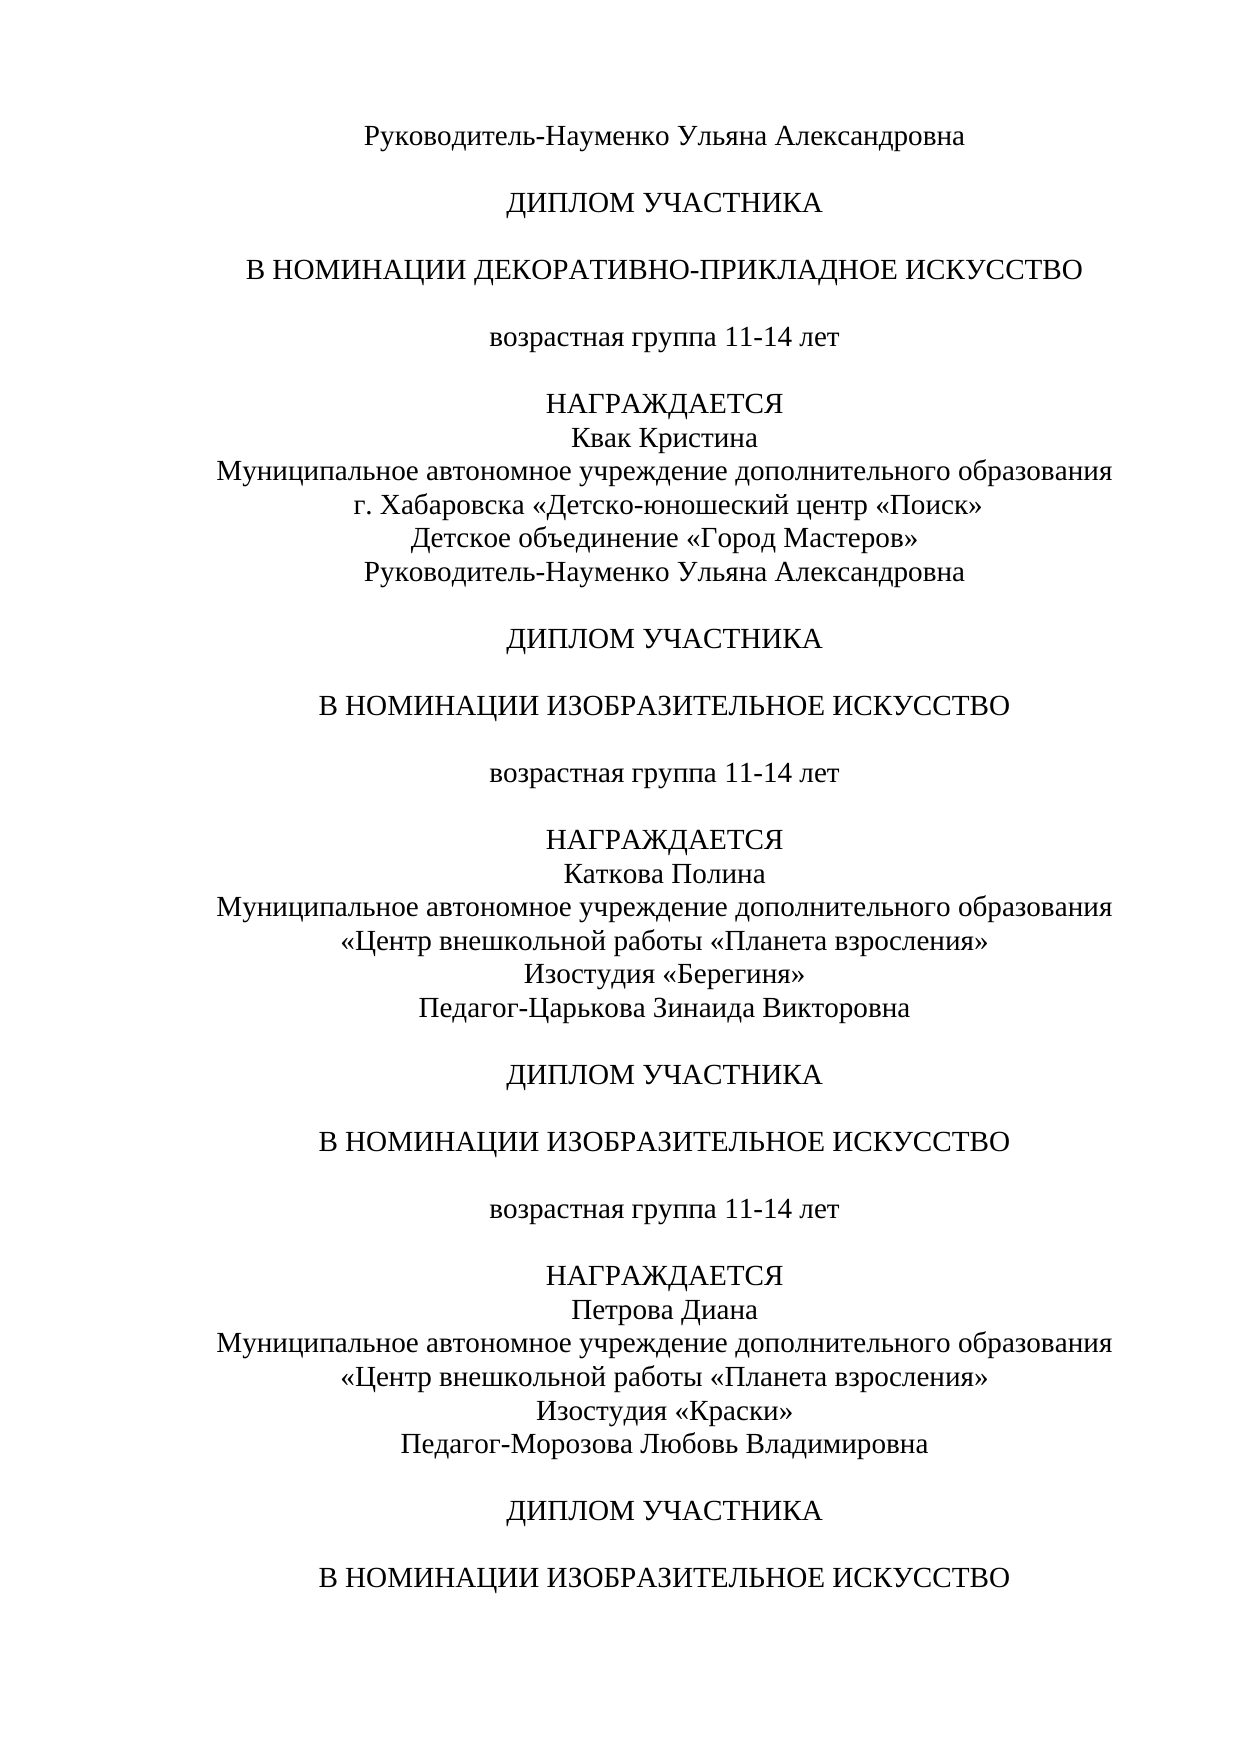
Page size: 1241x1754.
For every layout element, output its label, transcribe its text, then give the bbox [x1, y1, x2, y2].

text НАГРАЖДАЕТСЯ [177, 822, 1152, 856]
text Муниципальное автономное учреждение дополнительного образования [177, 453, 1152, 487]
text Педагог-Царькова Зинаида Викторовна [177, 990, 1152, 1024]
text Квак Кристина [177, 420, 1152, 453]
text Петрова Диана [177, 1292, 1152, 1326]
text В НОМИНАЦИИ ИЗОБРАЗИТЕЛЬНОЕ ИСКУССТВО [177, 688, 1152, 722]
text В НОМИНАЦИИ ИЗОБРАЗИТЕЛЬНОЕ ИСКУССТВО [177, 1124, 1152, 1158]
text Изостудия «Краски» [177, 1393, 1152, 1426]
text г. Хабаровска «Детско-юношеский центр «Поиск» [177, 487, 1152, 521]
text ДИПЛОМ УЧАСТНИКА [177, 1493, 1152, 1527]
text ДИПЛОМ УЧАСТНИКА [177, 621, 1152, 655]
text Руководитель-Науменко Ульяна Александровна [177, 554, 1152, 588]
text возрастная группа 11-14 лет [177, 319, 1152, 353]
text Детское объединение «Город Мастеров» [177, 521, 1152, 554]
text НАГРАЖДАЕТСЯ [177, 1258, 1152, 1292]
text Руководитель-Науменко Ульяна Александровна [177, 118, 1152, 152]
text Муниципальное автономное учреждение дополнительного образования «Центр внешкольной работы «Планета взросления» [177, 1326, 1152, 1393]
text В НОМИНАЦИИ ИЗОБРАЗИТЕЛЬНОЕ ИСКУССТВО [177, 1560, 1152, 1594]
text Педагог-Морозова Любовь Владимировна [177, 1426, 1152, 1460]
text возрастная группа 11-14 лет [177, 755, 1152, 789]
text В НОМИНАЦИИ ДЕКОРАТИВНО-ПРИКЛАДНОЕ ИСКУССТВО [177, 252, 1152, 286]
text Муниципальное автономное учреждение дополнительного образования «Центр внешкольной работы «Планета взросления» [177, 889, 1152, 957]
text возрастная группа 11-14 лет [177, 1191, 1152, 1225]
text Изостудия «Берегиня» [177, 957, 1152, 990]
text Каткова Полина [177, 856, 1152, 889]
text ДИПЛОМ УЧАСТНИКА [177, 1057, 1152, 1091]
text НАГРАЖДАЕТСЯ [177, 386, 1152, 420]
text ДИПЛОМ УЧАСТНИКА [177, 185, 1152, 219]
